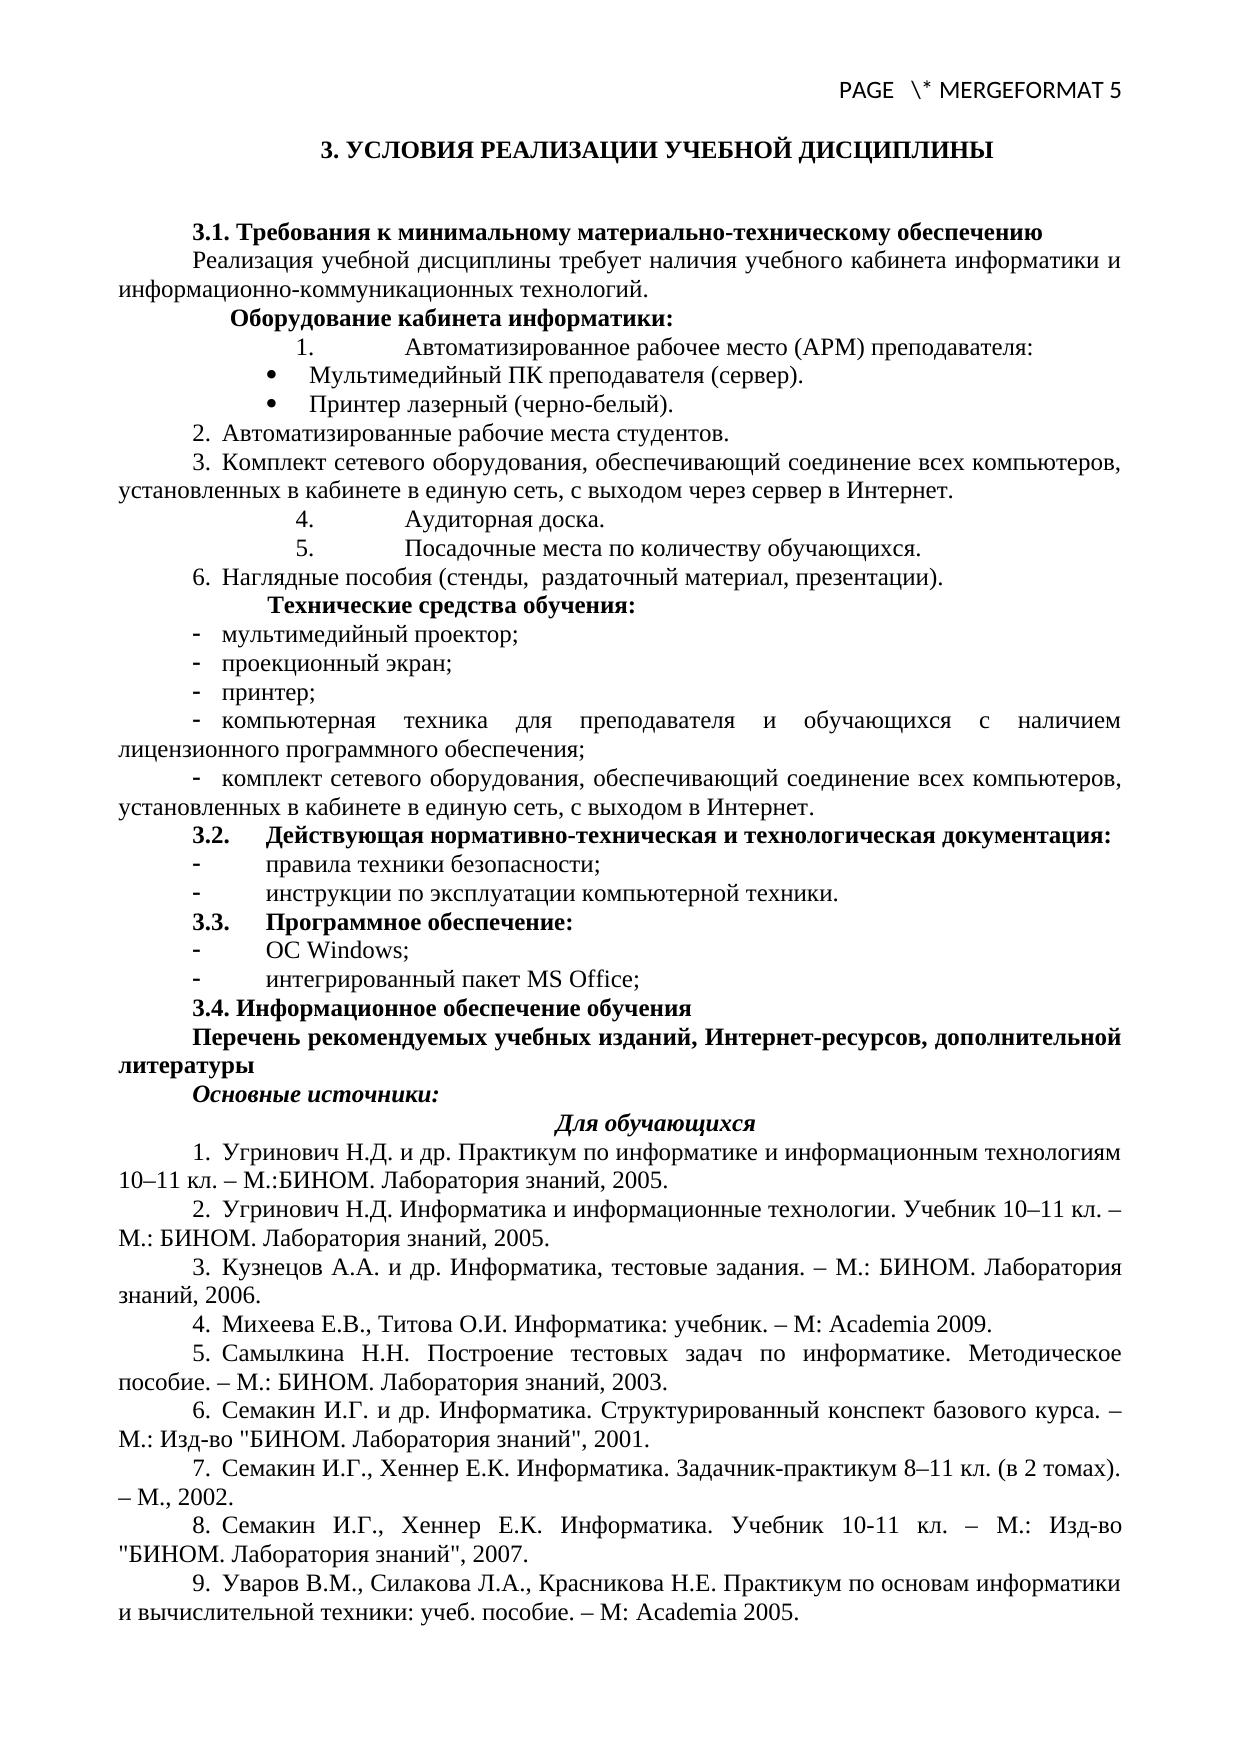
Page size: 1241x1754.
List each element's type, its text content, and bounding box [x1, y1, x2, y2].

list Самылкина Н.Н. Построение тестовых задач по информатике. Методическое пособие. – М.: БИНОМ. Лаборатория знаний, 2003. [118, 1338, 1122, 1395]
list Угринович Н.Д. Информатика и информационные технологии. Учебник 10–11 кл. – М.: БИНОМ. Лаборатория знаний, 2005. [118, 1194, 1122, 1252]
list Семакин И.Г., Хеннер Е.К. Информатика. Задачник-практикум 8–11 кл. (в 2 томах). – М., 2002. [118, 1453, 1122, 1510]
text Технические средства обучения: [193, 590, 1122, 619]
list Посадочные места по количеству обучающихся. [222, 533, 1122, 562]
list правила техники безопасности; [118, 849, 1122, 878]
list Действующая нормативно-техническая и технологическая документация: [118, 820, 1122, 849]
list компьютерная техника для преподавателя и обучающихся с наличием лицензионного программного обеспечения; [118, 705, 1122, 763]
subtitle 3. УСЛОВИЯ РЕАЛИЗАЦИИ УЧЕБНОЙ ДИСЦИПЛИНЫ [118, 135, 1122, 163]
list Кузнецов А.А. и др. Информатика, тестовые задания. – М.: БИНОМ. Лаборатория знаний, 2006. [118, 1252, 1122, 1309]
list Принтер лазерный (черно-белый). [193, 389, 1122, 418]
list Угринович Н.Д. и др. Практикум по информатике и информационным технологиям 10–11 кл. – М.:БИНОМ. Лаборатория знаний, 2005. [118, 1137, 1122, 1194]
list ОС Windows; [118, 935, 1122, 964]
list Уваров В.М., Силакова Л.А., Красникова Н.Е. Практикум по основам информатики и вычислительной техники: учеб. пособие. – М: Academia 2005. [118, 1568, 1122, 1625]
subtitle 3.1. Требования к минимальному материально-техническому обеспечению [118, 217, 1122, 245]
list Аудиторная доска. [222, 504, 1122, 533]
text Для обучающихся [118, 1108, 1122, 1137]
list Автоматизированные рабочие места студентов. [118, 418, 1122, 447]
list инструкции по эксплуатации компьютерной техники. [118, 878, 1122, 907]
text Перечень рекомендуемых учебных изданий, Интернет-ресурсов, дополнительной литературы [118, 1022, 1122, 1079]
list Мультимедийный ПК преподавателя (сервер). [193, 360, 1122, 389]
list Семакин И.Г., Хеннер Е.К. Информатика. Учебник 10-11 кл. – М.: Изд-во "БИНОМ. Лаборатория знаний", 2007. [118, 1510, 1122, 1568]
list Семакин И.Г. и др. Информатика. Структурированный конспект базового курса. – М.: Изд-во "БИНОМ. Лаборатория знаний", 2001. [118, 1395, 1122, 1453]
list Комплект сетевого оборудования, обеспечивающий соединение всех компьютеров, установленных в кабинете в единую сеть, с выходом через сервер в Интернет. [118, 447, 1122, 504]
list Автоматизированное рабочее место (АРМ) преподавателя: [222, 332, 1122, 360]
list комплект сетевого оборудования, обеспечивающий соединение всех компьютеров, установленных в кабинете в единую сеть, с выходом в Интернет. [118, 763, 1122, 820]
list Наглядные пособия (стенды, раздаточный материал, презентации). [118, 562, 1122, 590]
text Оборудование кабинета информатики: [156, 303, 1122, 332]
list проекционный экран; [118, 648, 1122, 677]
text Основные источники: [118, 1079, 1122, 1108]
list Михеева Е.В., Титова О.И. Информатика: учебник. – М: Academia 2009. [118, 1309, 1122, 1338]
list Программное обеспечение: [118, 907, 1122, 935]
list интегрированный пакет MS Office; [118, 964, 1122, 993]
text Реализация учебной дисциплины требует наличия учебного кабинета информатики и информационно-коммуникационных технологий. [118, 245, 1122, 303]
list мультимедийный проектор; [118, 619, 1122, 648]
list принтер; [118, 677, 1122, 705]
subtitle 3.4. Информационное обеспечение обучения [118, 993, 1122, 1022]
